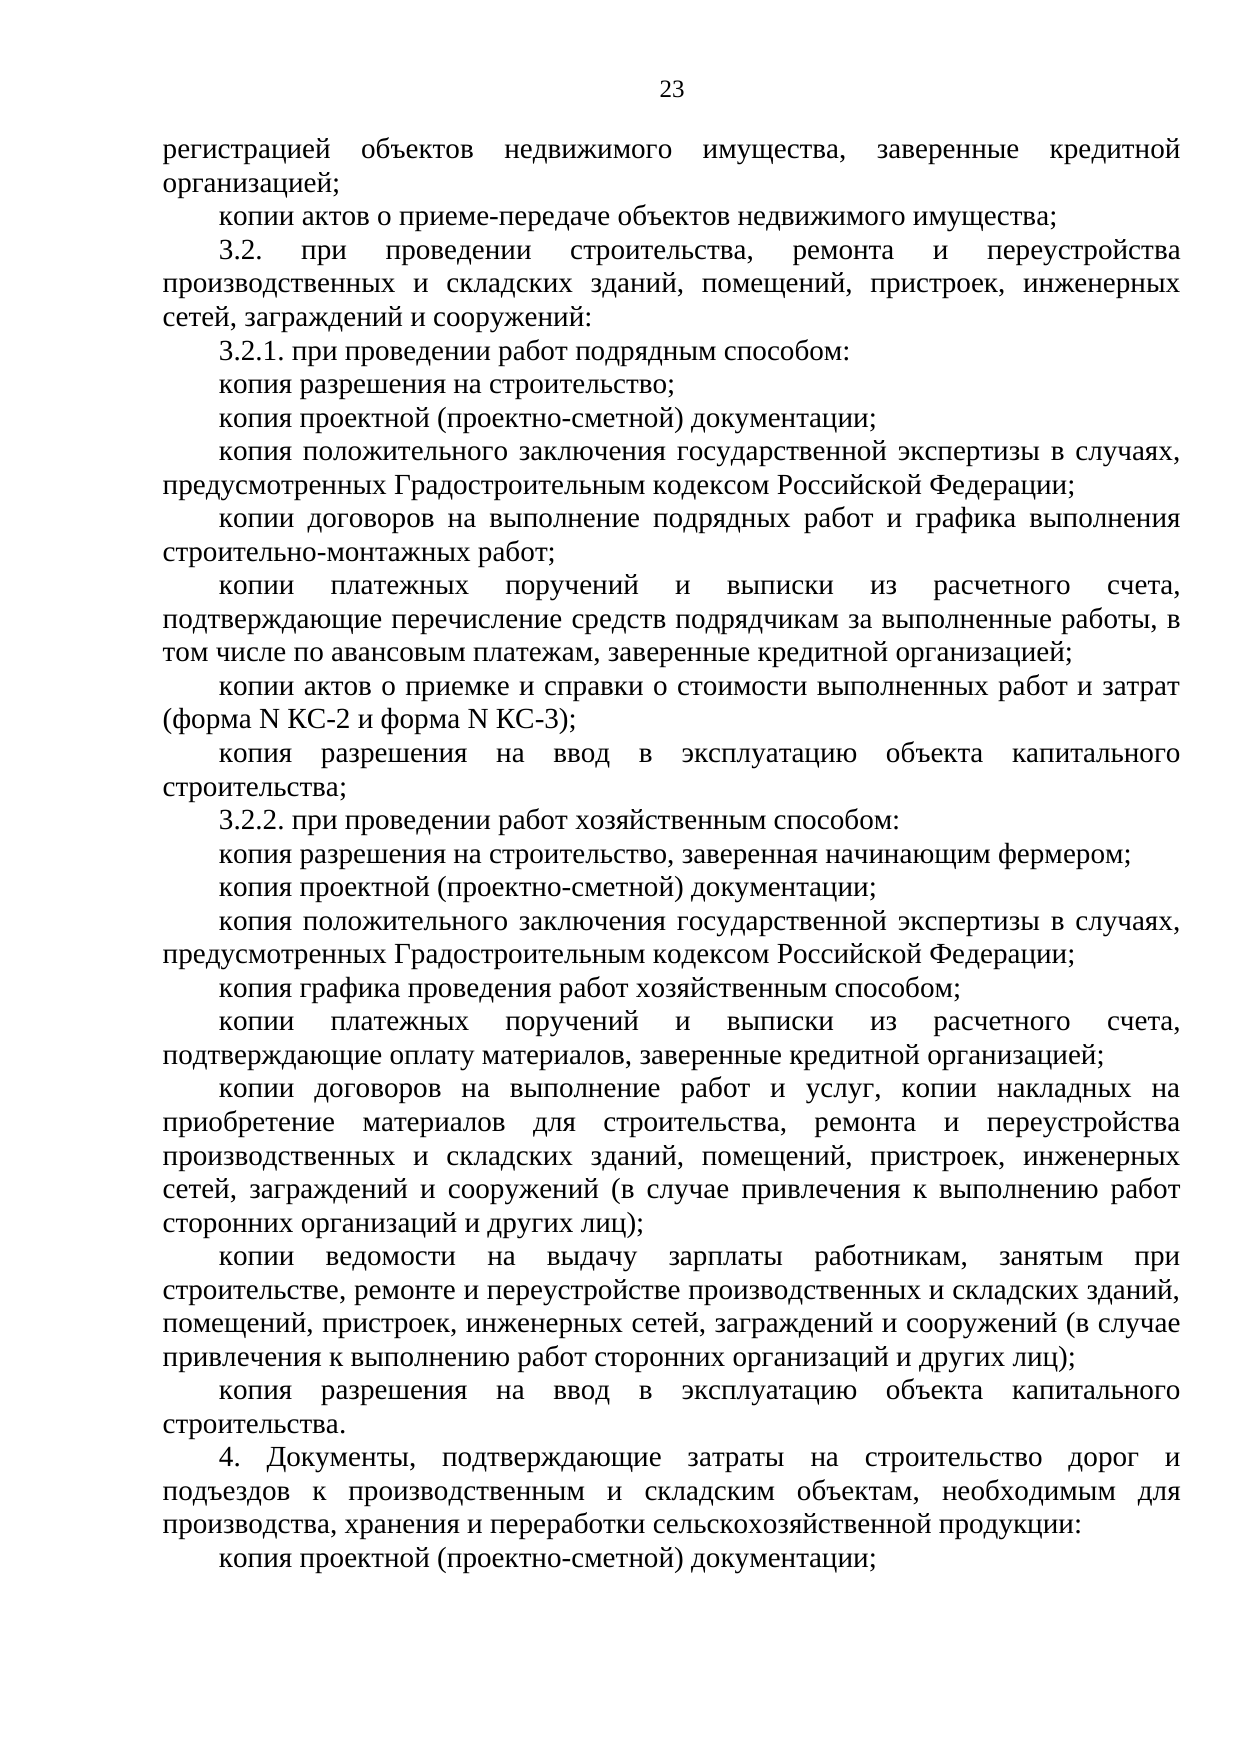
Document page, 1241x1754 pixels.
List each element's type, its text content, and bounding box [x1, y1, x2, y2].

text 3.2. при проведении строительства, ремонта и переустройства производственных и складских зданий, помещений, пристроек, инженерных сетей, заграждений и сооружений: [162, 232, 1181, 333]
text копии ведомости на выдачу зарплаты работникам, занятым при строительстве, ремонте и переустройстве производственных и складских зданий, помещений, пристроек, инженерных сетей, заграждений и сооружений (в случае привлечения к выполнению работ сторонних организаций и других лиц); [162, 1238, 1181, 1372]
text 3.2.2. при проведении работ хозяйственным способом: [162, 802, 1181, 836]
text копия проектной (проектно-сметной) документации; [162, 1540, 1181, 1574]
text копия положительного заключения государственной экспертизы в случаях, предусмотренных Градостроительным кодексом Российской Федерации; [162, 903, 1181, 970]
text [162, 131, 1181, 198]
text копии платежных поручений и выписки из расчетного счета, подтверждающие оплату материалов, заверенные кредитной организацией; [162, 1003, 1181, 1071]
text копии договоров на выполнение подрядных работ и графика выполнения строительно-монтажных работ; [162, 500, 1181, 567]
text копия графика проведения работ хозяйственным способом; [162, 970, 1181, 1003]
text копия разрешения на строительство, заверенная начинающим фермером; [162, 836, 1181, 869]
text 4. Документы, подтверждающие затраты на строительство дорог и подъездов к производственным и складским объектам, необходимым для производства, хранения и переработки сельскохозяйственной продукции: [162, 1439, 1181, 1540]
text копия разрешения на строительство; [162, 366, 1181, 400]
text копия разрешения на ввод в эксплуатацию объекта капитального строительства; [162, 735, 1181, 802]
text копии договоров на выполнение работ и услуг, копии накладных на приобретение материалов для строительства, ремонта и переустройства производственных и складских зданий, помещений, пристроек, инженерных сетей, заграждений и сооружений (в случае привлечения к выполнению работ сторонних организаций и других лиц); [162, 1071, 1181, 1238]
text копия проектной (проектно-сметной) документации; [162, 400, 1181, 433]
text копия положительного заключения государственной экспертизы в случаях, предусмотренных Градостроительным кодексом Российской Федерации; [162, 433, 1181, 500]
text 3.2.1. при проведении работ подрядным способом: [162, 333, 1181, 366]
text копии актов о приемке и справки о стоимости выполненных работ и затрат (форма N КС-2 и форма N КС-3); [162, 668, 1181, 735]
text копии актов о приеме-передаче объектов недвижимого имущества; [162, 198, 1181, 232]
text копии платежных поручений и выписки из расчетного счета, подтверждающие перечисление средств подрядчикам за выполненные работы, в том числе по авансовым платежам, заверенные кредитной организацией; [162, 567, 1181, 668]
text копия разрешения на ввод в эксплуатацию объекта капитального строительства. [162, 1372, 1181, 1439]
text копия проектной (проектно-сметной) документации; [162, 869, 1181, 903]
